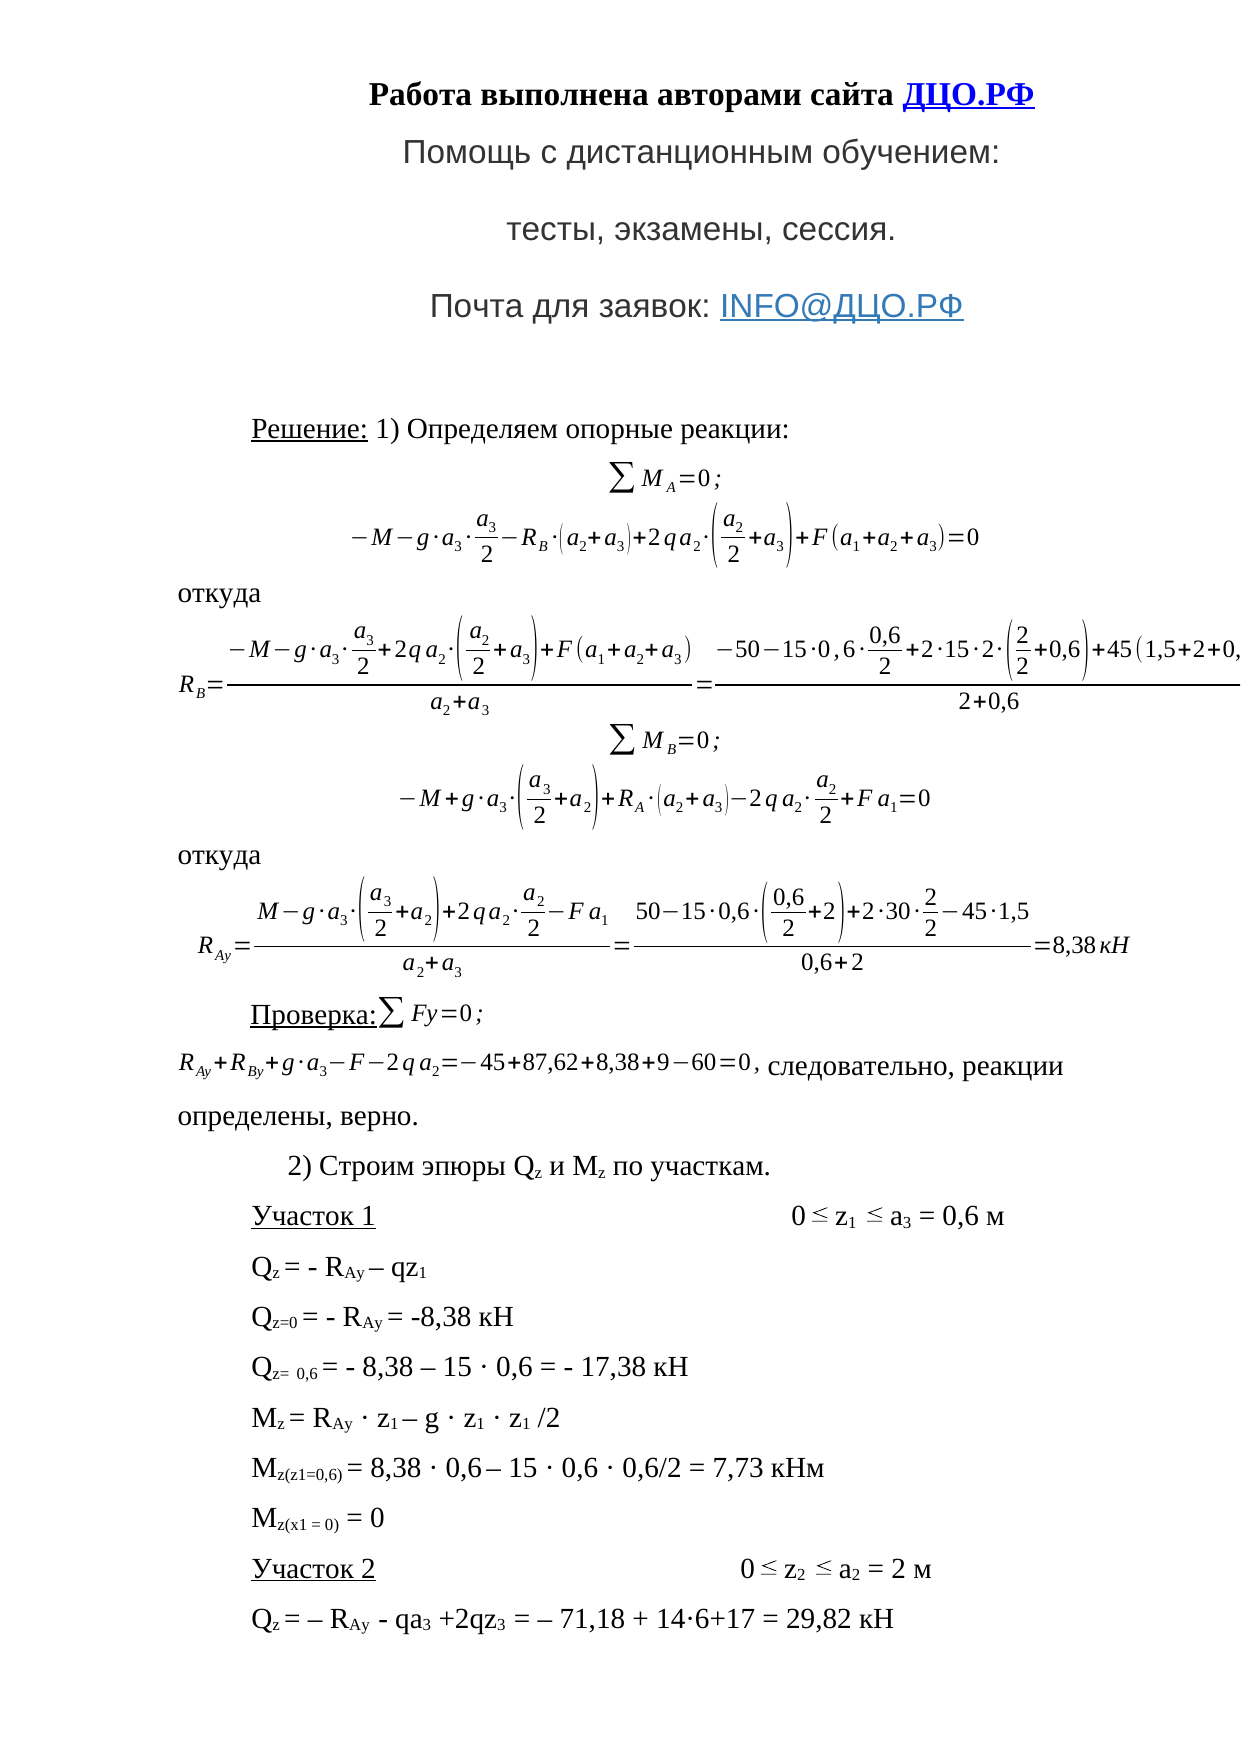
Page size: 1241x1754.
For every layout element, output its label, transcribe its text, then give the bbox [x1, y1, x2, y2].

text Mz(z1=0,6) = 8,38 · 0,6 – 15 · 0,6 · 0,6/2 = 7,73 кНм [177, 1450, 1152, 1484]
text Qz= 0,6 = - 8,38 – 15 · 0,6 = - 17,38 кН [177, 1349, 1152, 1383]
text откуда [177, 837, 1152, 871]
text Mz(x1 = 0) = 0 [177, 1500, 1152, 1534]
text Qz = - RAу – qz1 [177, 1249, 1152, 1282]
text Mz = RАу · z1 – g · z1 · z1 /2 [177, 1400, 1152, 1433]
text Решение: 1) Определяем опорные реакции: [177, 411, 1152, 445]
text Участок 1 0 z1 а3 = 0,6 м [177, 1198, 1152, 1232]
text Qz = – RAу - qа3 +2qz3 = – 71,18 + 14·6+17 = 29,82 кН [177, 1601, 1152, 1634]
text следовательно, реакции определены, верно. [177, 1048, 1152, 1131]
text Проверка: [177, 997, 1152, 1031]
text Qz=0 = - RAу = -8,38 кН [177, 1299, 1152, 1333]
text Участок 2 0 z2 a2 = 2 м [177, 1551, 1152, 1584]
text 2) Строим эпюры Qz и Mz по участкам. [177, 1148, 1152, 1182]
text откуда [177, 575, 1152, 609]
